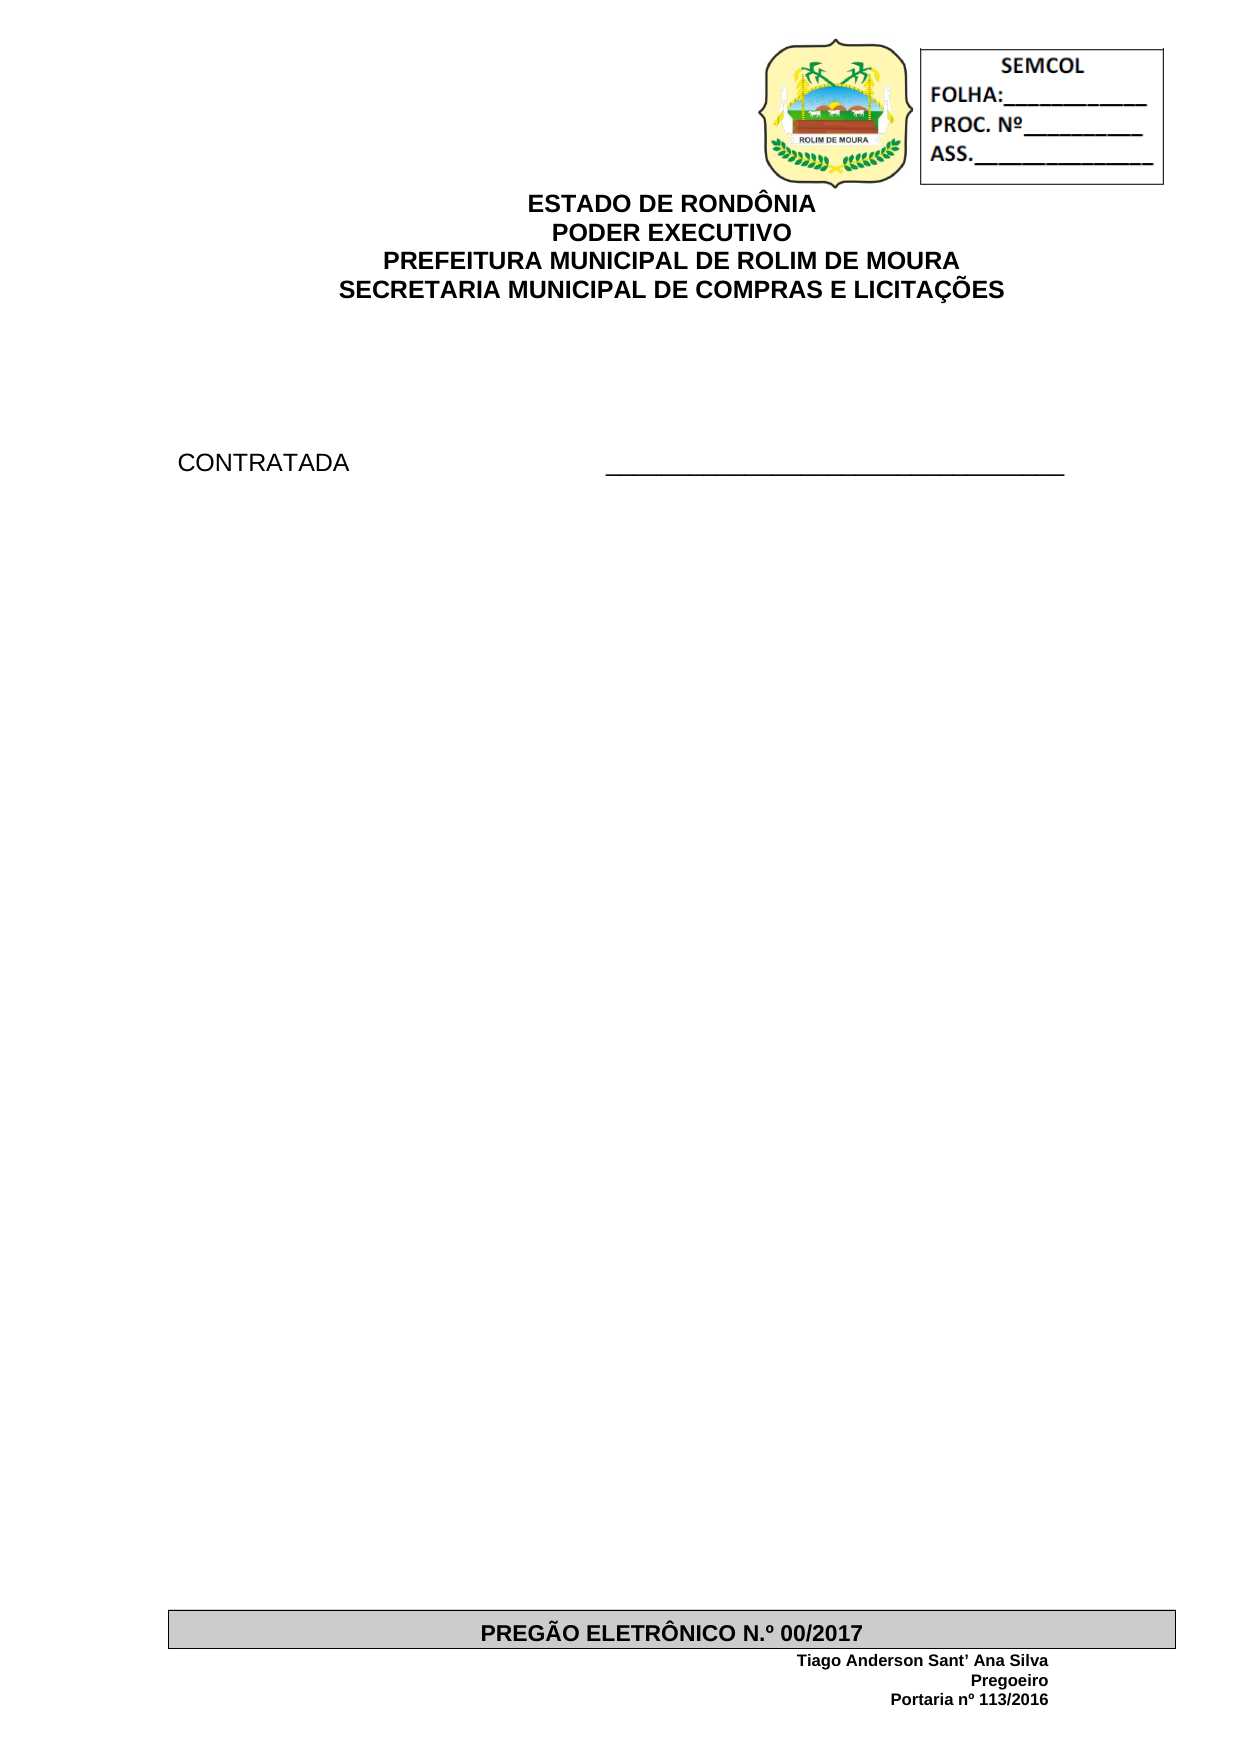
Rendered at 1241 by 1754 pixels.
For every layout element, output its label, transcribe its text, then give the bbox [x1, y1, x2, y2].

picture [757, 38, 914, 189]
text PREGÃO ELETRÔNICO N.º 00/2017 [169, 1611, 1175, 1648]
text CONTRATADA _________________________________ [177, 443, 1166, 476]
